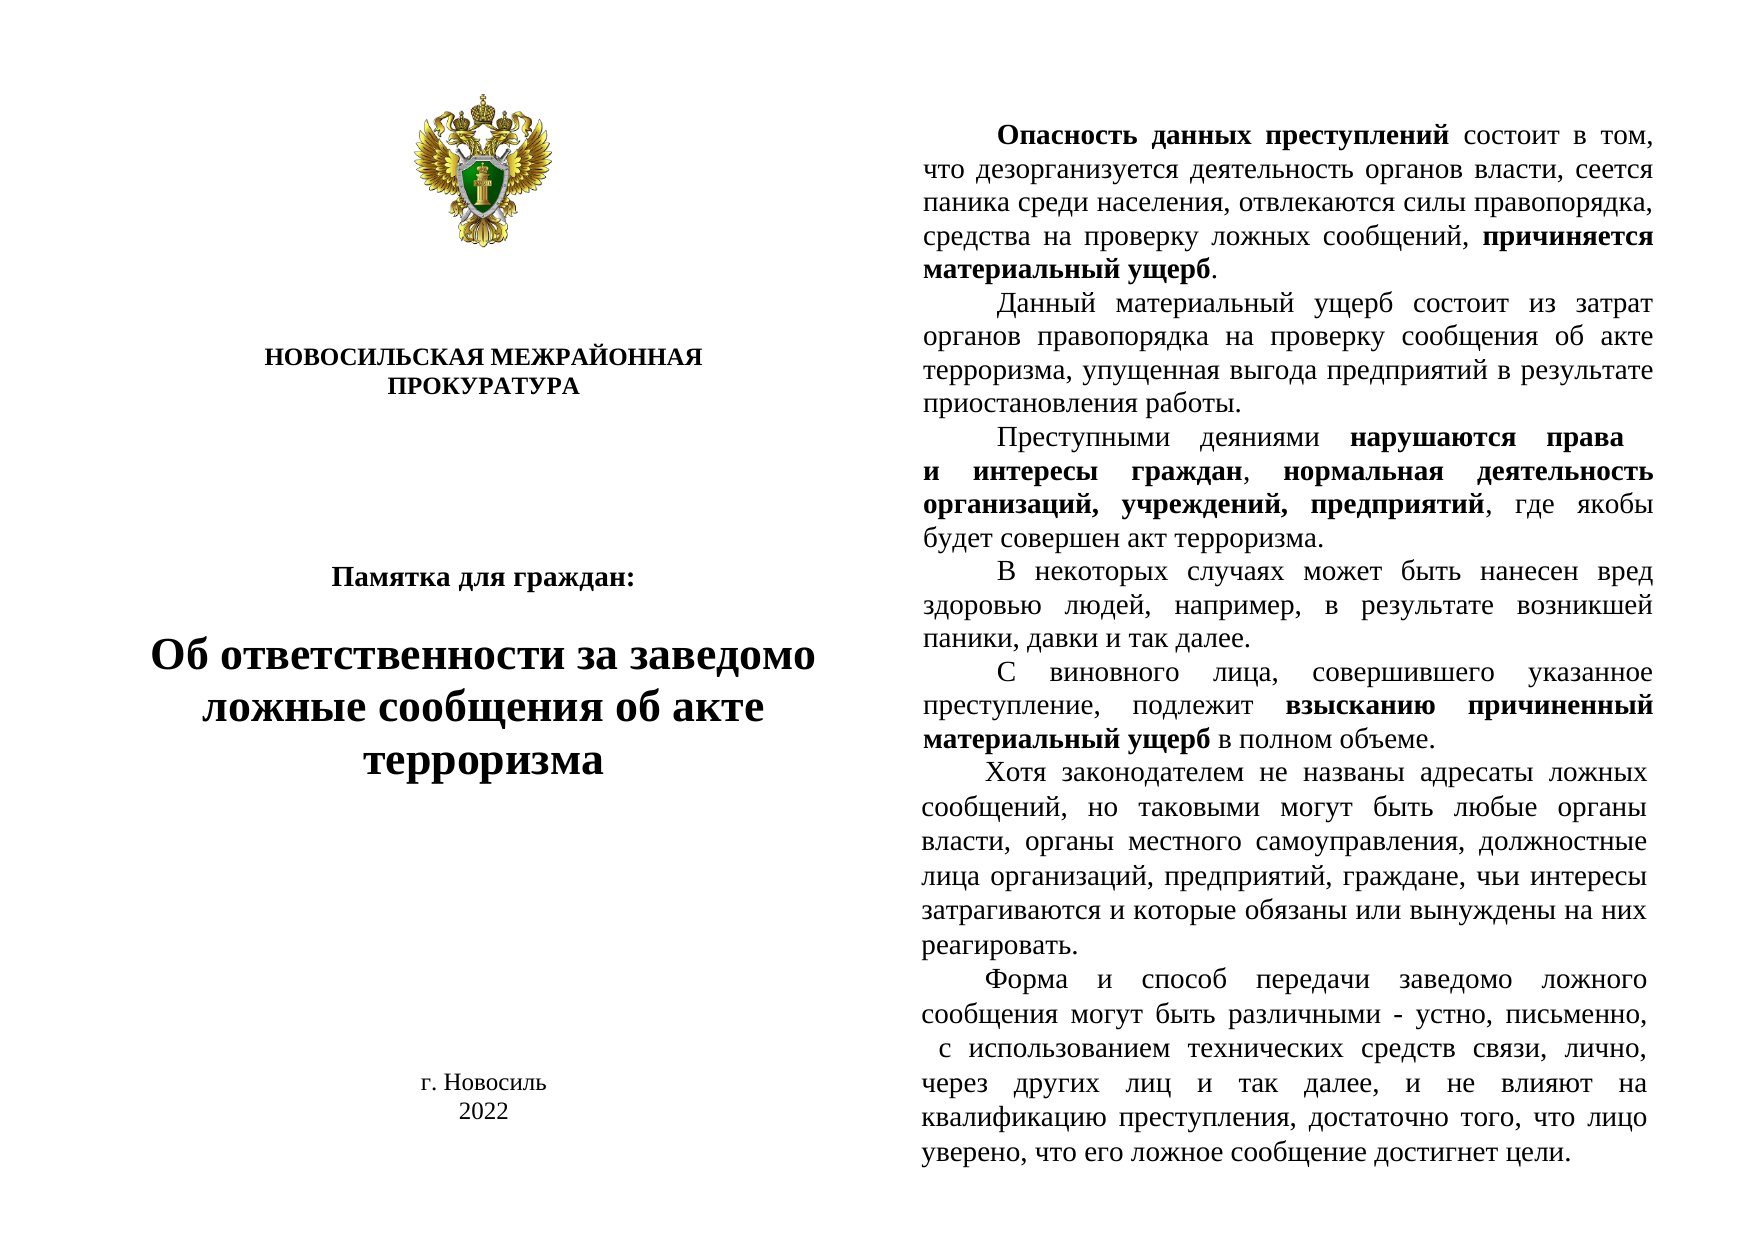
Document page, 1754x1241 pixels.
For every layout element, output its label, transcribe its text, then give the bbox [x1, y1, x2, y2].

text Об ответственности за заведомо ложные сообщения об акте терроризма [118, 626, 849, 784]
text ПРОКУРАТУРА [118, 371, 849, 399]
text НОВОСИЛЬСКАЯ МЕЖРАЙОННАЯ [118, 342, 849, 371]
list С виновного лица, совершившего указанное преступление, подлежит взысканию причиненный материальный ущерб в полном объеме. [923, 654, 1654, 754]
text Опасность данных преступлений состоит в том, что дезорганизуется деятельность органов власти, сеется паника среди населения, отвлекаются силы правопорядка, средства на проверку ложных сообщений, причиняется материальный ущерб. [923, 117, 1654, 285]
text Данный материальный ущерб состоит из затрат органов правопорядка на проверку сообщения об акте терроризма, упущенная выгода предприятий в результате приостановления работы. [923, 285, 1654, 419]
text В некоторых случаях может быть нанесен вред здоровью людей, например, в результате возникшей паники, давки и так далее. [923, 553, 1654, 654]
text 2022 [118, 1096, 849, 1125]
text г. Новосиль [118, 1067, 849, 1096]
text Форма и способ передачи заведомо ложного сообщения могут быть различными - устно, письменно, с использованием технических средств связи, лично, через других лиц и так далее, и не влияют на квалификацию преступления, достаточно того, что лицо уверено, что его ложное сообщение достигнет цели. [921, 961, 1648, 1167]
text Преступными деяниями нарушаются права и интересы граждан, нормальная деятельность организаций, учреждений, предприятий, где якобы будет совершен акт терроризма. [923, 419, 1654, 553]
text Памятка для граждан: [118, 560, 849, 593]
text Хотя законодателем не названы адресаты ложных сообщений, но таковыми могут быть любые органы власти, органы местного самоуправления, должностные лица организаций, предприятий, граждане, чьи интересы затрагиваются и которые обязаны или вынуждены на них реагировать. [921, 754, 1648, 961]
picture [405, 88, 562, 256]
